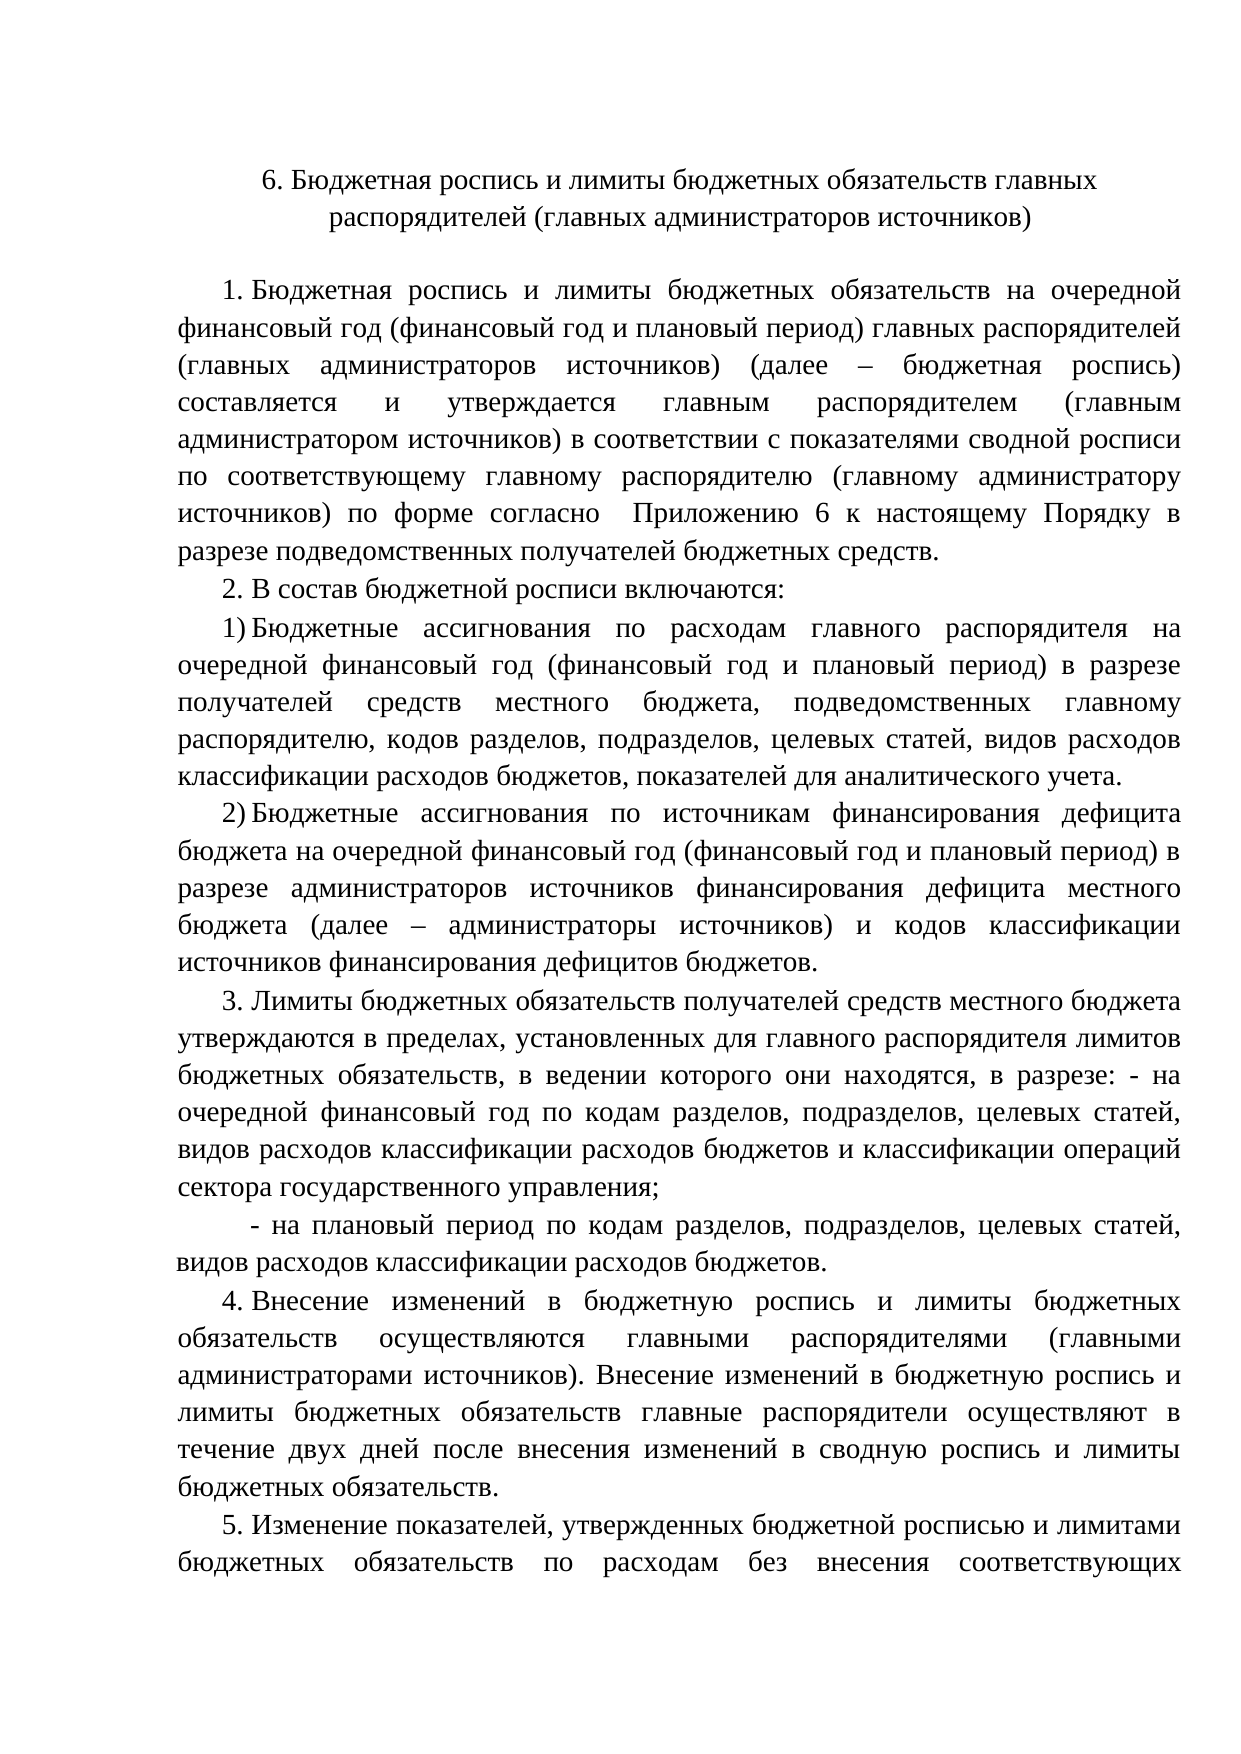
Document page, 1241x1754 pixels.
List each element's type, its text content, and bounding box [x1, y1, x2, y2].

list Внесение изменений в бюджетную роспись и лимиты бюджетных обязательств осуществляются главными распорядителями (главными администраторами источников). Внесение изменений в бюджетную роспись и лимиты бюджетных обязательств главные распорядители осуществляют в течение двух дней после внесения изменений в сводную роспись и лимиты бюджетных обязательств. [177, 1283, 1182, 1502]
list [177, 1507, 1182, 1578]
list Бюджетная роспись и лимиты бюджетных обязательств на очередной финансовый год (финансовый год и плановый период) главных распорядителей (главных администраторов источников) (далее – бюджетная роспись) составляется и утверждается главным распорядителем (главным администратором источников) в соответствии с показателями сводной росписи по соответствующему главному распорядителю (главному администратору источников) по форме согласно Приложению 6 к настоящему Порядку в разрезе подведомственных получателей бюджетных средств. [177, 272, 1182, 566]
text 6. Бюджетная роспись и лимиты бюджетных обязательств главных распорядителей (главных администраторов источников) [237, 162, 1122, 233]
list Бюджетные ассигнования по расходам главного распорядителя на очередной финансовый год (финансовый год и плановый период) в разрезе получателей средств местного бюджета, подведомственных главному распорядителю, кодов разделов, подразделов, целевых статей, видов расходов классификации расходов бюджетов, показателей для аналитического учета. [177, 610, 1182, 792]
list Бюджетные ассигнования по источникам финансирования дефицита бюджета на очередной финансовый год (финансовый год и плановый период) в разрезе администраторов источников финансирования дефицита местного бюджета (далее – администраторы источников) и кодов классификации источников финансирования дефицитов бюджетов. [177, 796, 1182, 978]
text - на плановый период по кодам разделов, подразделов, целевых статей, видов расходов классификации расходов бюджетов. [176, 1207, 1182, 1278]
list Лимиты бюджетных обязательств получателей средств местного бюджета утверждаются в пределах, установленных для главного распорядителя лимитов бюджетных обязательств, в ведении которого они находятся, в разрезе: - на очередной финансовый год по кодам разделов, подразделов, целевых статей, видов расходов классификации расходов бюджетов и классификации операций сектора государственного управления; [177, 983, 1182, 1202]
list В состав бюджетной росписи включаются: [177, 571, 1182, 605]
